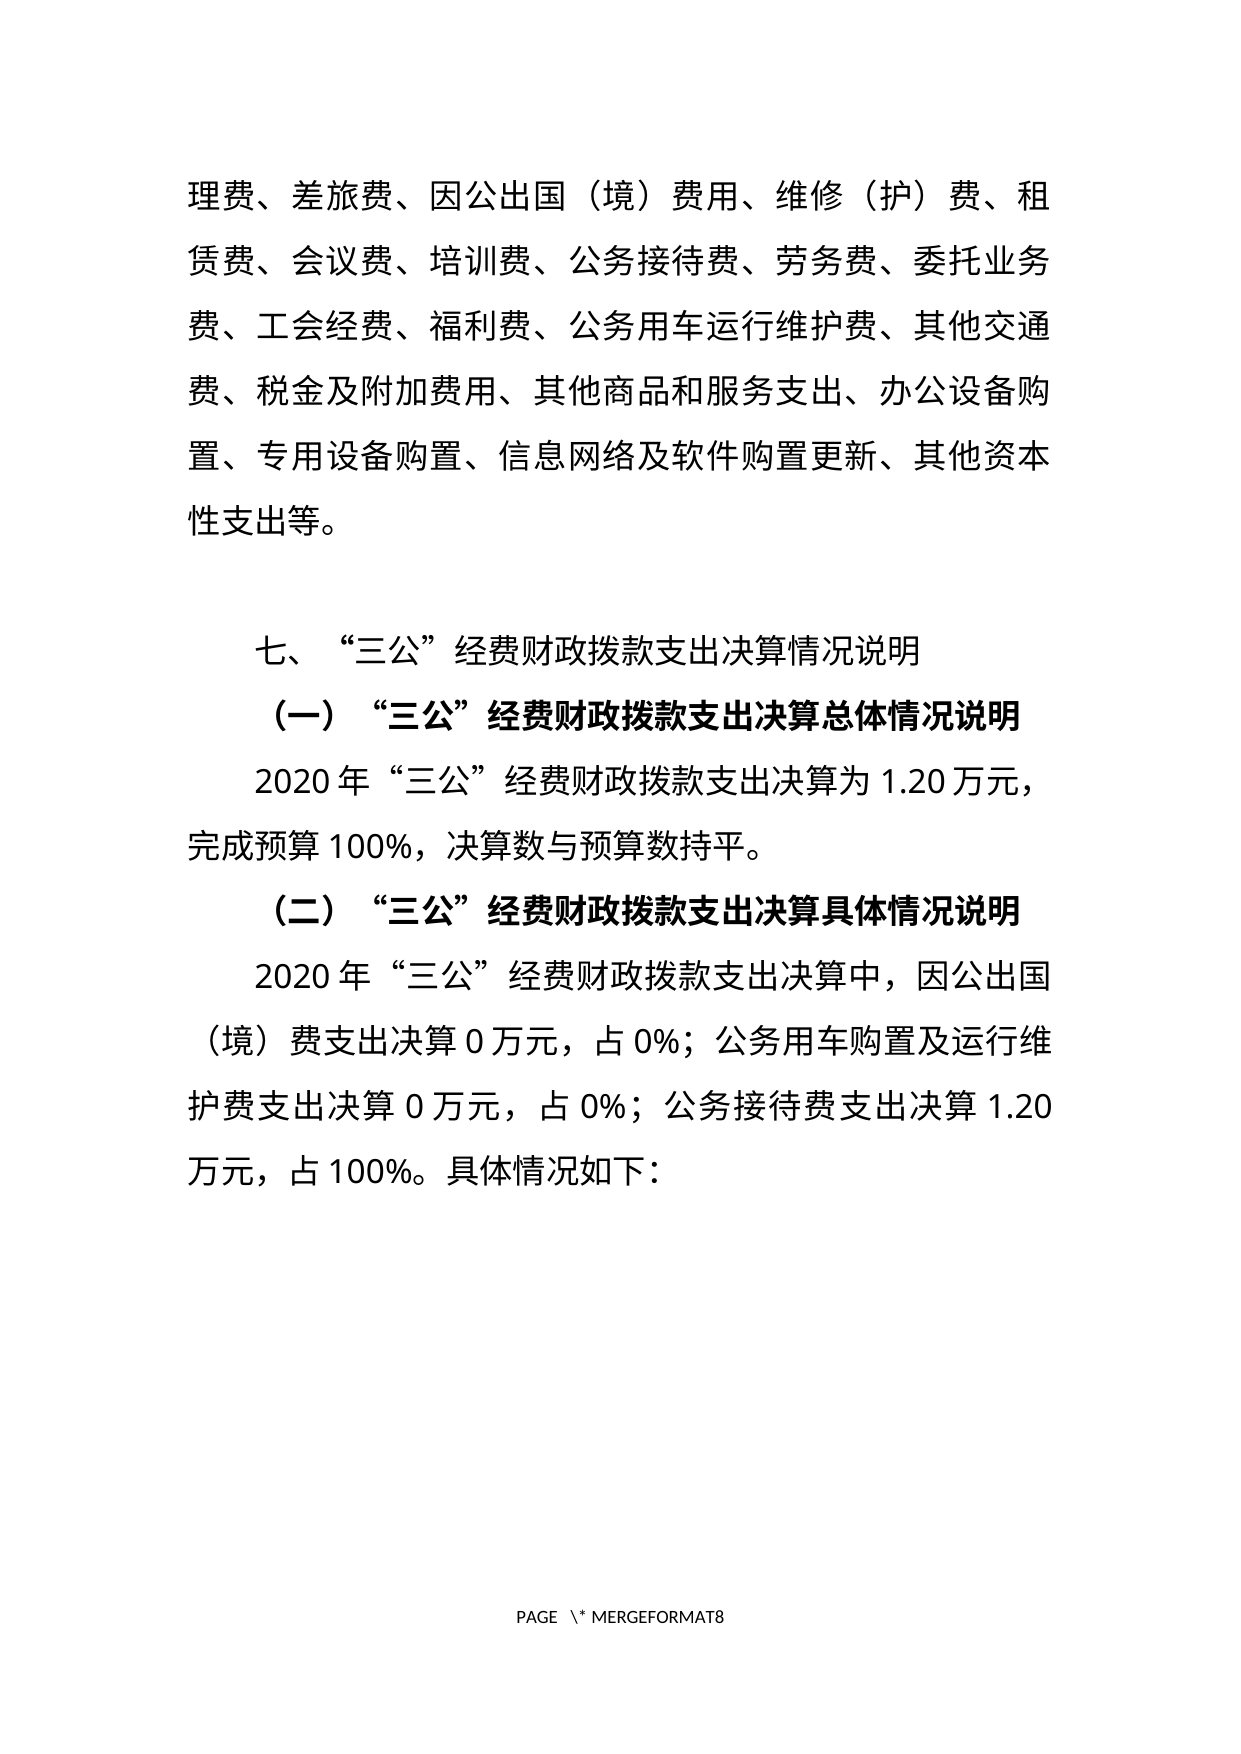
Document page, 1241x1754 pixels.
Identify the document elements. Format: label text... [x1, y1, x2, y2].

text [187, 162, 1053, 552]
text 2020年“三公”经费财政拨款支出决算中，因公出国（境）费支出决算0万元，占0%；公务用车购置及运行维护费支出决算0万元，占0%；公务接待费支出决算1.20万元，占100%。具体情况如下： [187, 942, 1053, 1202]
text （一）“三公”经费财政拨款支出决算总体情况说明 [187, 682, 1053, 747]
text （二）“三公”经费财政拨款支出决算具体情况说明 [187, 877, 1053, 942]
text 2020年“三公”经费财政拨款支出决算为1.20万元，完成预算100%，决算数与预算数持平。 [187, 747, 1053, 877]
text 七、“三公”经费财政拨款支出决算情况说明 [187, 617, 1053, 682]
